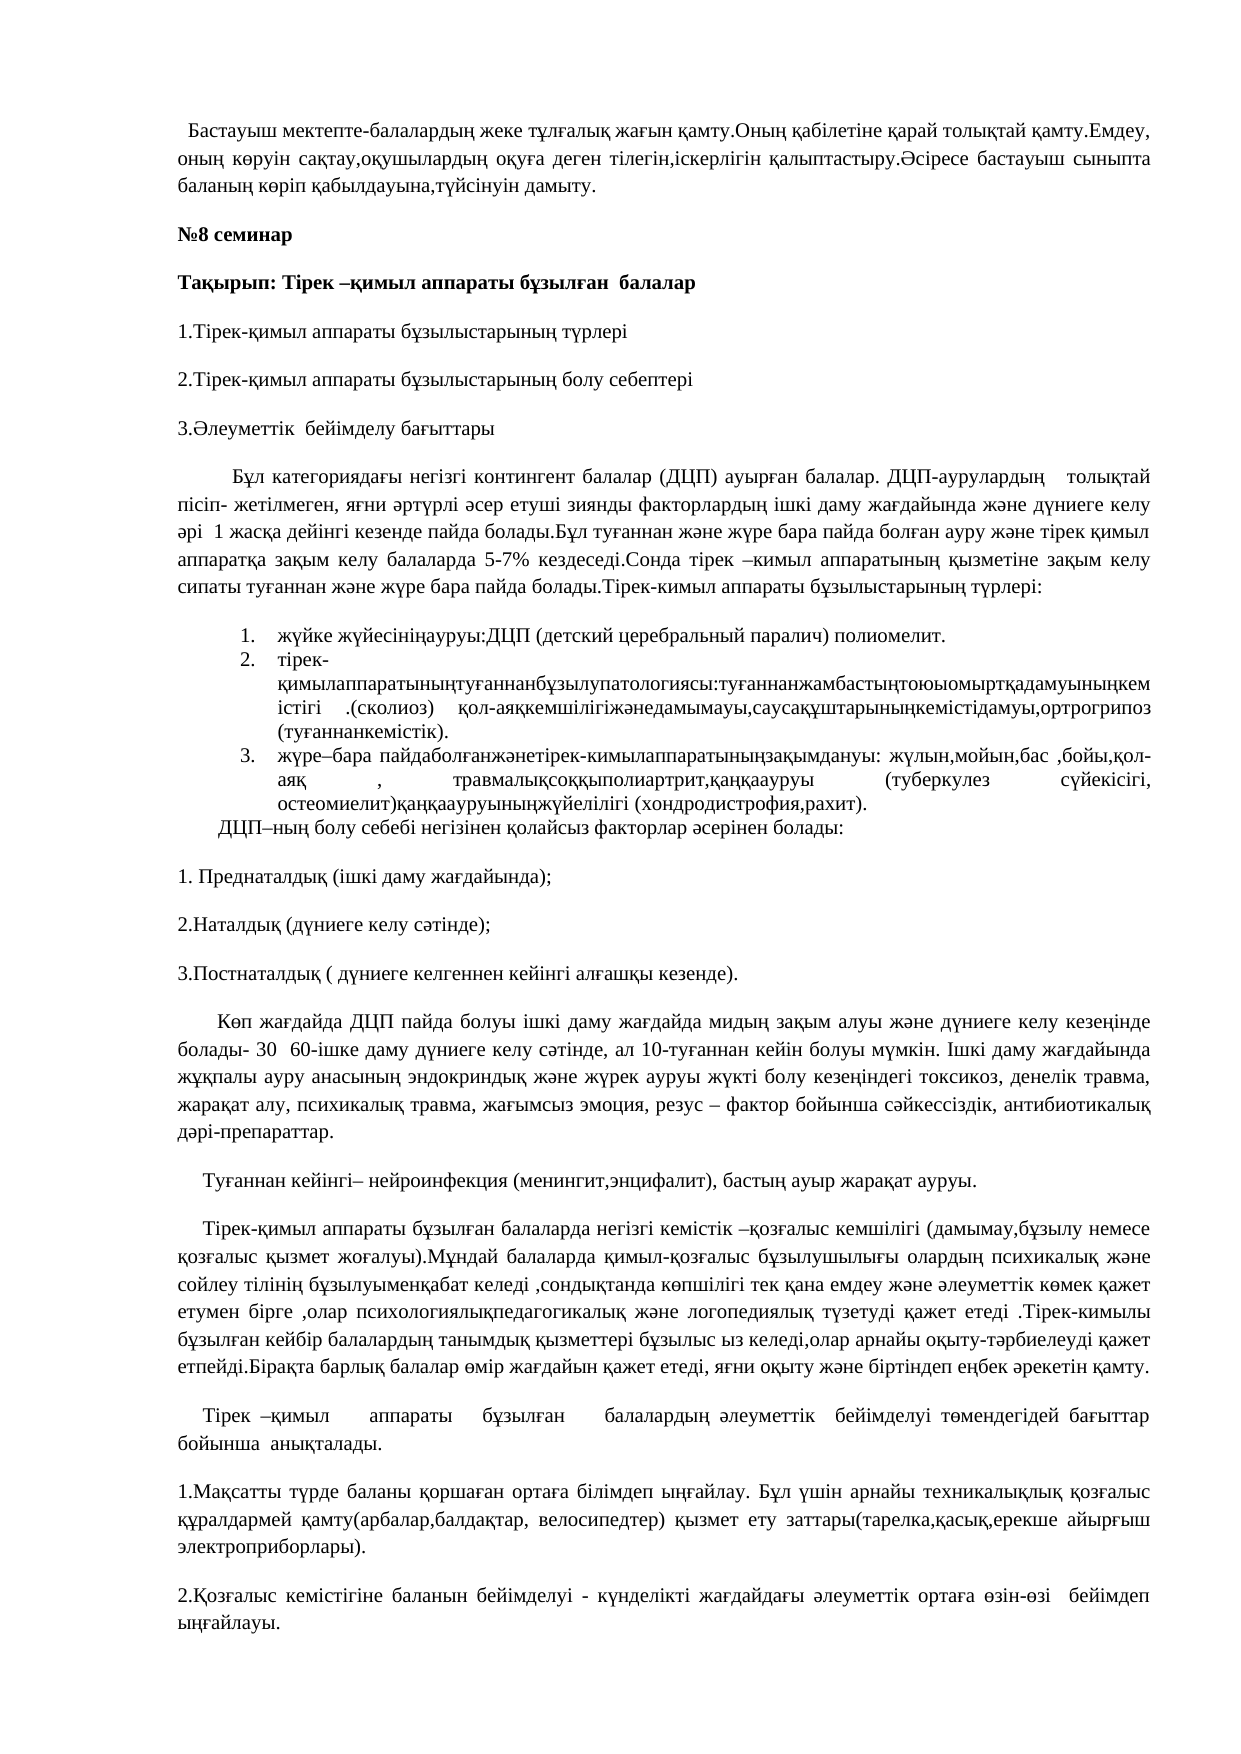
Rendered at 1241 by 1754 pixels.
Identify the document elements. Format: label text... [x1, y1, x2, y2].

text Көп жағдайда ДЦП пайда болуы ішкі даму жағдайда мидың зақым алуы және дүниеге келу кезеңінде болады- 30 60-ішке даму дүниеге келу сәтінде, ал 10-туғаннан кейін болуы мүмкін. Ішкі даму жағдайында жұқпалы ауру анасының эндокриндық және жүрек ауруы жүкті болу кезеңіндегі токсикоз, денелік травма, жарақат алу, психикалық травма, жағымсыз эмоция, резус – фактор бойынша сәйкессіздік, антибиотикалық дәрі-препараттар. [177, 1009, 1152, 1143]
text 2.Наталдық (дүниеге келу сәтінде); [177, 912, 1152, 936]
text 2.Тірек-қимыл аппараты бұзылыстарының болу себептері [177, 367, 1152, 391]
text Туғаннан кейінгі– нейроинфекция (менингит,энцифалит), бастың ауыр жарақат ауруы. [177, 1168, 1152, 1192]
list жүйке жүйесініңауруы:ДЦП (детский церебральный паралич) полиомелит. [240, 623, 1152, 647]
list тірек-қимылаппаратыныңтуғаннанбұзылупатологиясы:туғаннанжамбастыңтоюыомыртқадамуыныңкемістігі .(сколиоз) қол-аяқкемшілігіжәнедамымауы,саусақұштарыныңкемістідамуы,ортрогрипоз (туғаннанкемістік). [240, 647, 1152, 743]
text 3.Постнаталдық ( дүниеге келгеннен кейінгі алғашқы кезенде). [177, 961, 1152, 985]
list жүре–бара пайдаболғанжәнетірек-кимылаппаратыныңзақымдануы: жүлын,мойын,бас ,бойы,қол-аяқ , травмалықсоққыполиартрит,қаңқаауруы (туберкулез сүйекісігі, остеомиелит)қаңқаауруыныңжүйелілігі (хондродистрофия,рахит). [240, 743, 1152, 815]
text Тақырып: Тірек –қимыл аппараты бұзылған балалар [177, 270, 1152, 294]
text Тірек –қимыл аппараты бұзылған балалардың әлеуметтік бейімделуі төмендегідей бағыттар бойынша анықталады. [177, 1403, 1152, 1454]
text 2.Қозғалыс кемістігіне баланын бейімделуі - күнделікті жағдайдағы әлеуметтік ортаға өзін-өзі бейімдеп ыңғайлауы. [177, 1582, 1152, 1634]
text Бұл категориядағы негізгі контингент балалар (ДЦП) ауырған балалар. ДЦП-аурулардың толықтай пісіп- жетілмеген, яғни әртүрлі әсер етуші зиянды факторлардың ішкі даму жағдайында және дүниеге келу әрі 1 жасқа дейінгі кезенде пайда болады.Бұл туғаннан және жүре бара пайда болған ауру және тірек қимыл аппаратқа зақым келу балаларда 5-7% кездеседі.Сонда тірек –кимыл аппаратының қызметіне зақым келу сипаты туғаннан және жүре бара пайда болады.Тірек-кимыл аппараты бұзылыстарының түрлері: [177, 464, 1152, 598]
text 1.Тірек-қимыл аппараты бұзылыстарының түрлері [177, 319, 1152, 343]
text ДЦП–ның болу себебі негізінен қолайсыз факторлар әсерінен болады: [177, 815, 1152, 839]
text 3.Әлеуметтік бейімделу бағыттары [177, 416, 1152, 439]
text 1.Мақсатты түрде баланы қоршаған ортаға білімдеп ыңғайлау. Бұл үшін арнайы техникалықлық қозғалыс құралдармей қамту(арбалар,балдақтар, велосипедтер) қызмет ету заттары(тарелка,қасық,ерекше айырғыш электроприборлары). [177, 1479, 1152, 1558]
text 1. Преднаталдық (ішкі даму жағдайында); [177, 864, 1152, 888]
text Тірек-қимыл аппараты бұзылған балаларда негізгі кемістік –қозғалыс кемшілігі (дамымау,бұзылу немесе қозғалыс қызмет жоғалуы).Мұндай балаларда қимыл-қозғалыс бұзылушылығы олардың психикалық және сойлеу тілінің бұзылуыменқабат келеді ,сондықтанда көпшілігі тек қана емдеу және әлеуметтік көмек қажет етумен бірге ,олар психологиялықпедагогикалық және логопедиялық түзетуді қажет етеді .Тірек-кимылы бұзылған кейбір балалардың танымдық қызметтері бұзылыс ыз келеді,олар арнайы оқыту-тәрбиелеуді қажет етпейді.Бірақта барлық балалар өмір жағдайын қажет етеді, яғни оқыту және біртіндеп еңбек әрекетін қамту. [177, 1216, 1152, 1378]
text №8 семинар [177, 222, 1152, 246]
text Бастауыш мектепте-балалардың жеке тұлғалық жағын қамту.Оның қабілетіне қарай толықтай қамту.Емдеу, оның көруін сақтау,оқушылардың оқуға деген тілегін,іскерлігін қалыптастыру.Әсіресе бастауыш сыныпта баланың көріп қабылдауына,түйсінуін дамыту. [177, 118, 1152, 197]
